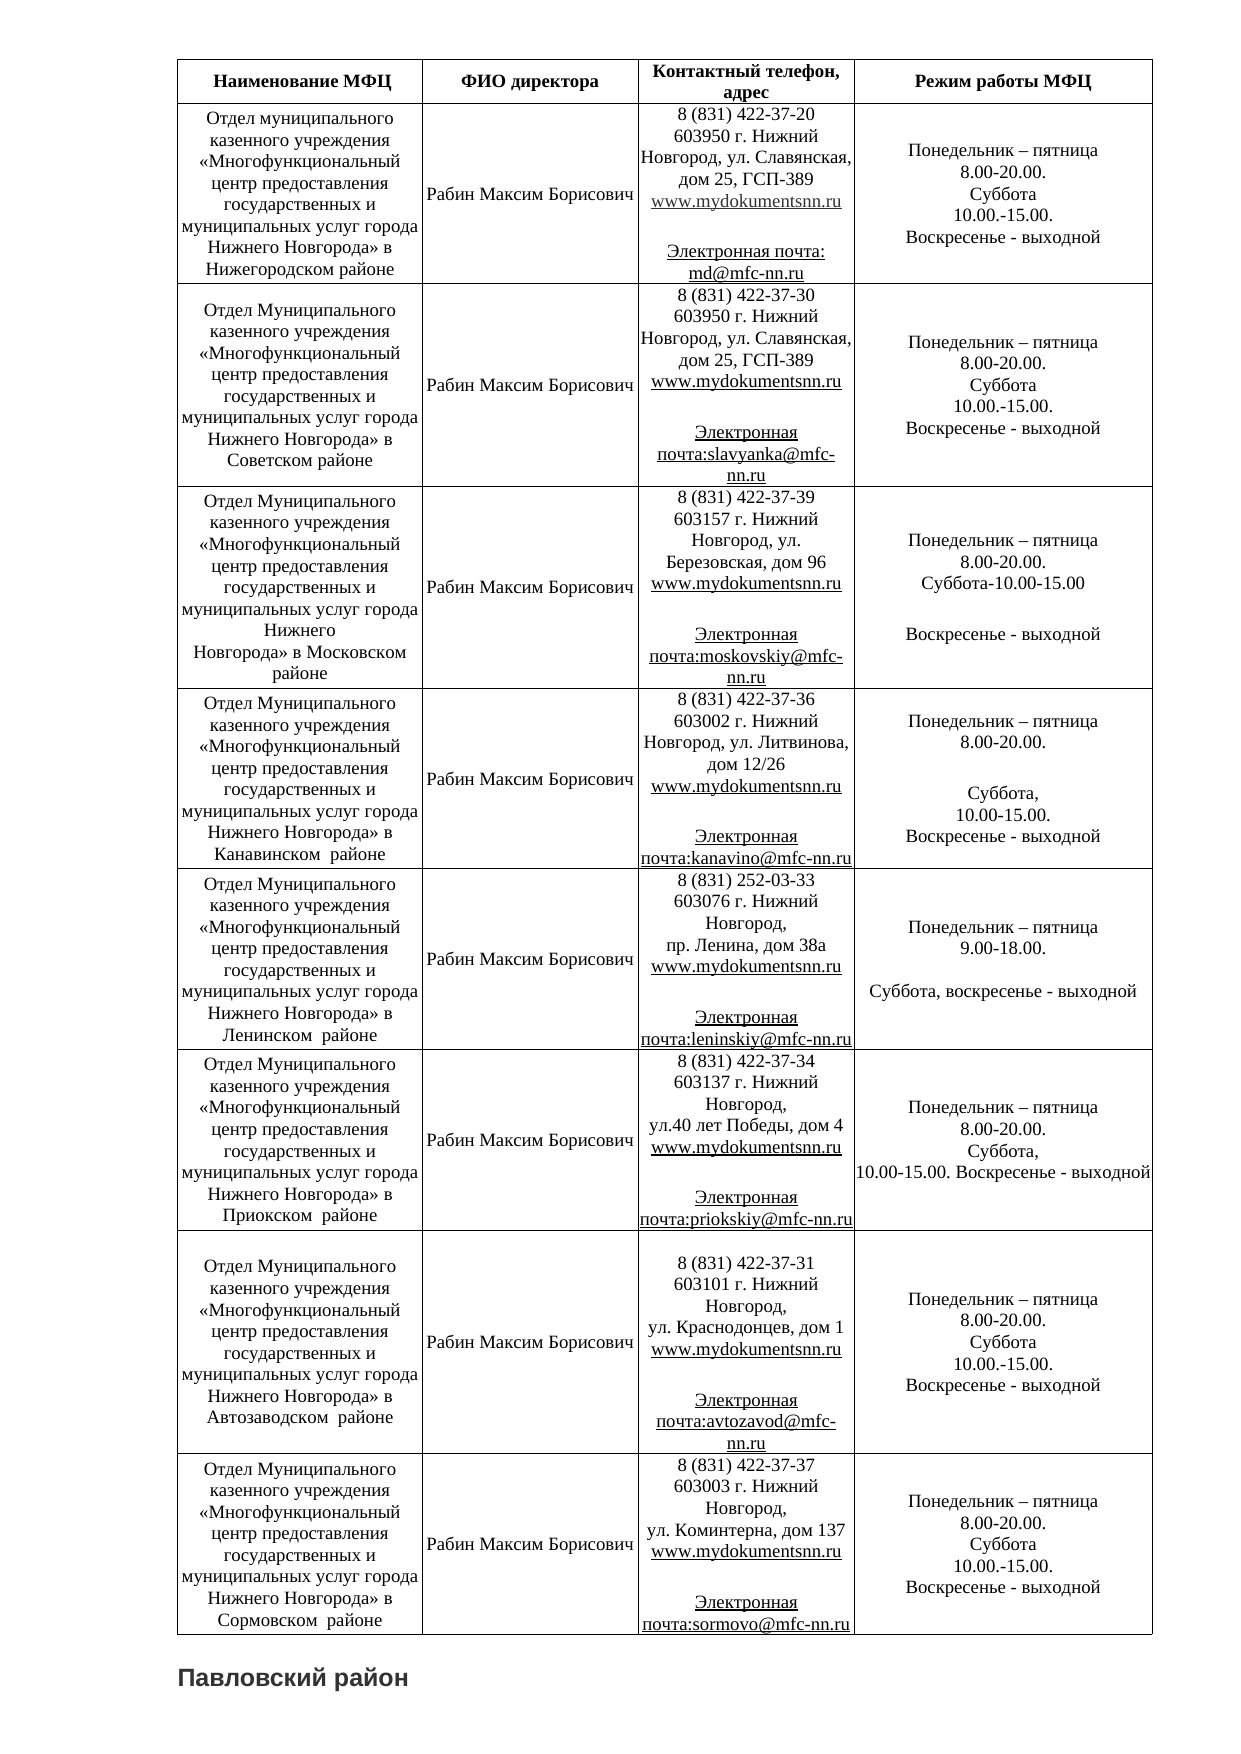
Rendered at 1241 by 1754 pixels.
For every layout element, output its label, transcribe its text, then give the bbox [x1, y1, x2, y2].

table_header Наименование МФЦ [178, 60, 422, 103]
table_cell Понедельник – пятница 8.00-20.00. Суббота 10.00.-15.00. Воскресенье - выходной [855, 104, 1152, 283]
table_cell Отдел Муниципального казенного учреждения «Многофункциональный центр предоставления государственных и муниципальных услуг города Нижнего Новгорода» в Сормовском районе [178, 1454, 422, 1634]
text Павловский район [177, 1663, 1152, 1692]
table_cell Отдел Муниципального казенного учреждения «Многофункциональный центр предоставления государственных и муниципальных услуг города Нижнего Новгорода» в Ленинском районе [178, 869, 422, 1049]
table_cell Рабин Максим Борисович [423, 1050, 638, 1229]
table_cell 8 (831) 422-37-36 603002 г. Нижний Новгород, ул. Литвинова, дом 12/26 www.mydokumentsnn.ru Электронная почта:kanavino@mfc-nn.ru [639, 689, 854, 868]
table_cell 8 (831) 422-37-37 603003 г. Нижний Новгород, ул. Коминтерна, дом 137 www.mydokumentsnn.ru Электронная почта:sormovo@mfc-nn.ru [639, 1454, 854, 1634]
table_header ФИО директора [423, 60, 638, 103]
table_cell 8 (831) 252-03-33 603076 г. Нижний Новгород, пр. Ленина, дом 38а www.mydokumentsnn.ru Электронная почта:leninskiy@mfc-nn.ru [639, 869, 854, 1049]
table_cell Понедельник – пятница 8.00-20.00. Суббота 10.00.-15.00. Воскресенье - выходной [855, 284, 1152, 486]
table_header Контактный телефон, адрес [639, 60, 854, 103]
table_cell 8 (831) 422-37-39 603157 г. Нижний Новгород, ул. Березовская, дом 96 www.mydokumentsnn.ru Электронная почта:moskovskiy@mfc-nn.ru [639, 487, 854, 688]
table_cell Понедельник – пятница 8.00-20.00. Суббота, 10.00-15.00. Воскресенье - выходной [855, 689, 1152, 868]
table_cell Рабин Максим Борисович [423, 487, 638, 688]
table_cell 8 (831) 422-37-20 603950 г. Нижний Новгород, ул. Славянская, дом 25, ГСП-389 www.mydokumentsnn.ru Электронная почта: md@mfc-nn.ru [639, 104, 854, 283]
table_cell Отдел Муниципального казенного учреждения «Многофункциональный центр предоставления государственных и муниципальных услуг города Нижнего Новгорода» в Московском районе [178, 487, 422, 688]
table_cell Понедельник – пятница 8.00-20.00. Суббота 10.00.-15.00. Воскресенье - выходной [855, 1454, 1152, 1634]
table_cell Рабин Максим Борисович [423, 1231, 638, 1453]
table_cell Понедельник – пятница 8.00-20.00. Суббота, 10.00-15.00. Воскресенье - выходной [855, 1050, 1152, 1229]
table_header Режим работы МФЦ [855, 60, 1152, 103]
table_cell Рабин Максим Борисович [423, 284, 638, 486]
table_cell Понедельник – пятница 8.00-20.00. Суббота-10.00-15.00 Воскресенье - выходной [855, 487, 1152, 688]
table_cell Отдел Муниципального казенного учреждения «Многофункциональный центр предоставления государственных и муниципальных услуг города Нижнего Новгорода» в Канавинском районе [178, 689, 422, 868]
table_cell Понедельник – пятница 9.00-18.00. Суббота, воскресенье - выходной [855, 869, 1152, 1049]
table_cell Отдел Муниципального казенного учреждения «Многофункциональный центр предоставления государственных и муниципальных услуг города Нижнего Новгорода» в Приокском районе [178, 1050, 422, 1229]
table_cell Отдел муниципального казенного учреждения «Многофункциональный центр предоставления государственных и муниципальных услуг города Нижнего Новгорода» в Нижегородском районе [178, 104, 422, 283]
table_cell Рабин Максим Борисович [423, 869, 638, 1049]
table_cell Понедельник – пятница 8.00-20.00. Суббота 10.00.-15.00. Воскресенье - выходной [855, 1231, 1152, 1453]
table_cell Рабин Максим Борисович [423, 689, 638, 868]
table_cell Отдел Муниципального казенного учреждения «Многофункциональный центр предоставления государственных и муниципальных услуг города Нижнего Новгорода» в Советском районе [178, 284, 422, 486]
table_cell 8 (831) 422-37-31 603101 г. Нижний Новгород, ул. Краснодонцев, дом 1 www.mydokumentsnn.ru Электронная почта:avtozavod@mfc-nn.ru [639, 1231, 854, 1453]
table_cell 8 (831) 422-37-30 603950 г. Нижний Новгород, ул. Славянская, дом 25, ГСП-389 www.mydokumentsnn.ru Электронная почта:slavyanka@mfc-nn.ru [639, 284, 854, 486]
table_cell 8 (831) 422-37-34 603137 г. Нижний Новгород, ул.40 лет Победы, дом 4 www.mydokumentsnn.ru Электронная почта:priokskiy@mfc-nn.ru [639, 1050, 854, 1229]
table_cell Рабин Максим Борисович [423, 104, 638, 283]
table_cell Рабин Максим Борисович [423, 1454, 638, 1634]
table_cell Отдел Муниципального казенного учреждения «Многофункциональный центр предоставления государственных и муниципальных услуг города Нижнего Новгорода» в Автозаводском районе [178, 1231, 422, 1453]
